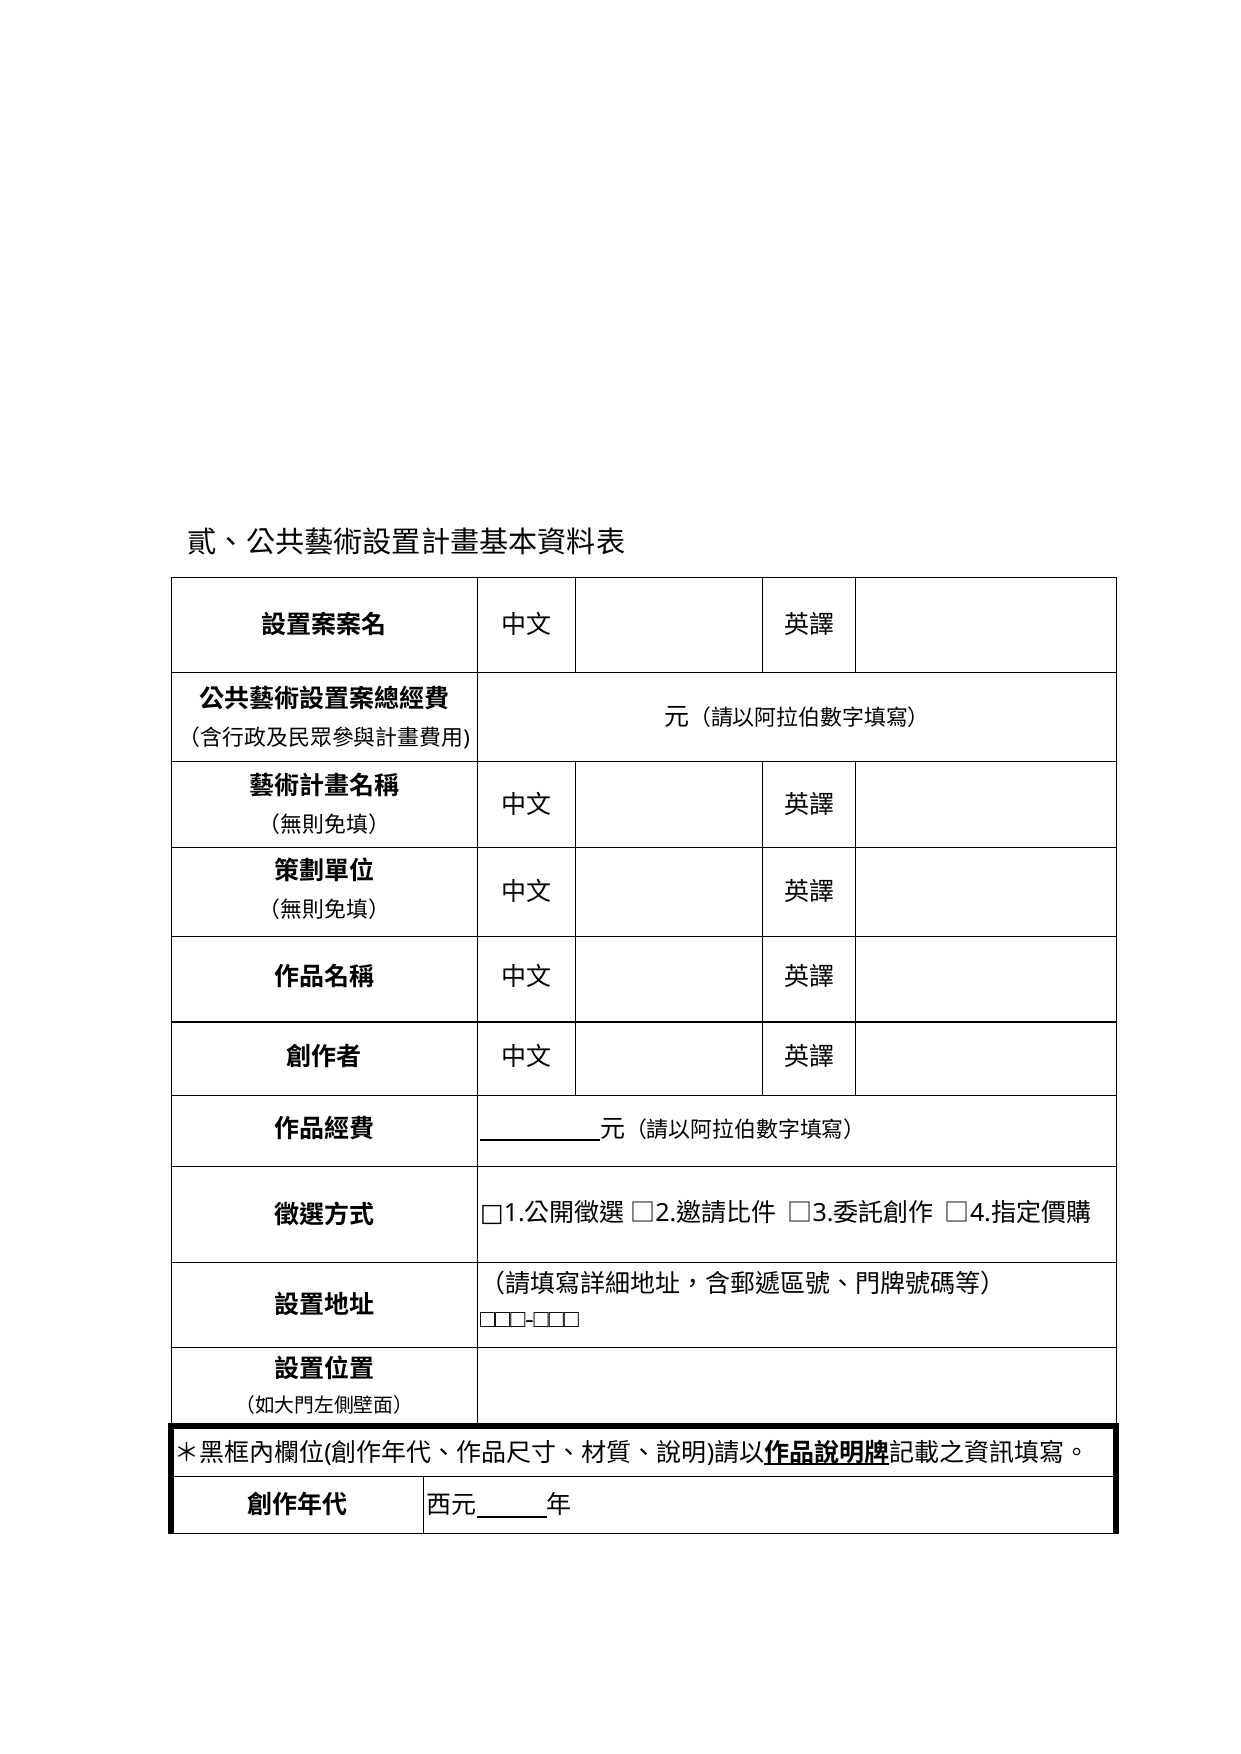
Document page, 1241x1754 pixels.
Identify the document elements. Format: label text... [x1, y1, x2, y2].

table_cell 藝術計畫名稱 （無則免填） [172, 762, 477, 847]
table_cell 英譯 [763, 848, 855, 936]
table_cell 創作年代 [174, 1477, 423, 1533]
table_cell [576, 848, 762, 936]
table_cell [856, 1023, 1116, 1095]
table_cell 元（請以阿拉伯數字填寫） [478, 1096, 1116, 1166]
table_cell 設置地址 [172, 1263, 477, 1347]
table_cell [856, 937, 1116, 1021]
table_header 中文 [478, 578, 575, 672]
table_cell 策劃單位 （無則免填） [172, 848, 477, 936]
table_header 設置案案名 [172, 578, 477, 672]
table_cell 中文 [478, 1023, 575, 1095]
table_cell [856, 762, 1116, 847]
table_cell 英譯 [763, 1023, 855, 1095]
table_cell 創作者 [172, 1023, 477, 1095]
table_cell 公共藝術設置案總經費 （含行政及民眾參與計畫費用) [172, 673, 477, 761]
table_header [576, 578, 762, 672]
table_cell [576, 1023, 762, 1095]
table_cell 中文 [478, 848, 575, 936]
table_cell [478, 1348, 1116, 1423]
table_cell □1.公開徵選 □2.邀請比件 □3.委託創作 □4.指定價購 [478, 1167, 1116, 1262]
table_cell 英譯 [763, 762, 855, 847]
table_cell 作品經費 [172, 1096, 477, 1166]
text 貳、公共藝術設置計畫基本資料表 [187, 502, 1053, 577]
table_cell 設置位置 （如大門左側壁面） [172, 1348, 477, 1423]
table_cell [856, 848, 1116, 936]
table_cell 中文 [478, 937, 575, 1021]
table_cell ＊黑框內欄位(創作年代、作品尺寸、材質、說明)請以作品說明牌記載之資訊填寫。 [174, 1429, 1113, 1476]
table_cell 作品名稱 [172, 937, 477, 1021]
table_cell [576, 937, 762, 1021]
table_header 英譯 [763, 578, 855, 672]
table_cell 元（請以阿拉伯數字填寫） [478, 673, 1116, 761]
table_header [856, 578, 1116, 672]
table_cell 徵選方式 [172, 1167, 477, 1262]
table_cell 英譯 [763, 937, 855, 1021]
table_cell 中文 [478, 762, 575, 847]
table_cell 西元 年 [424, 1477, 1113, 1533]
table_cell （請填寫詳細地址，含郵遞區號、門牌號碼等） □□□-□□□ [478, 1263, 1116, 1347]
table_cell [576, 762, 762, 847]
